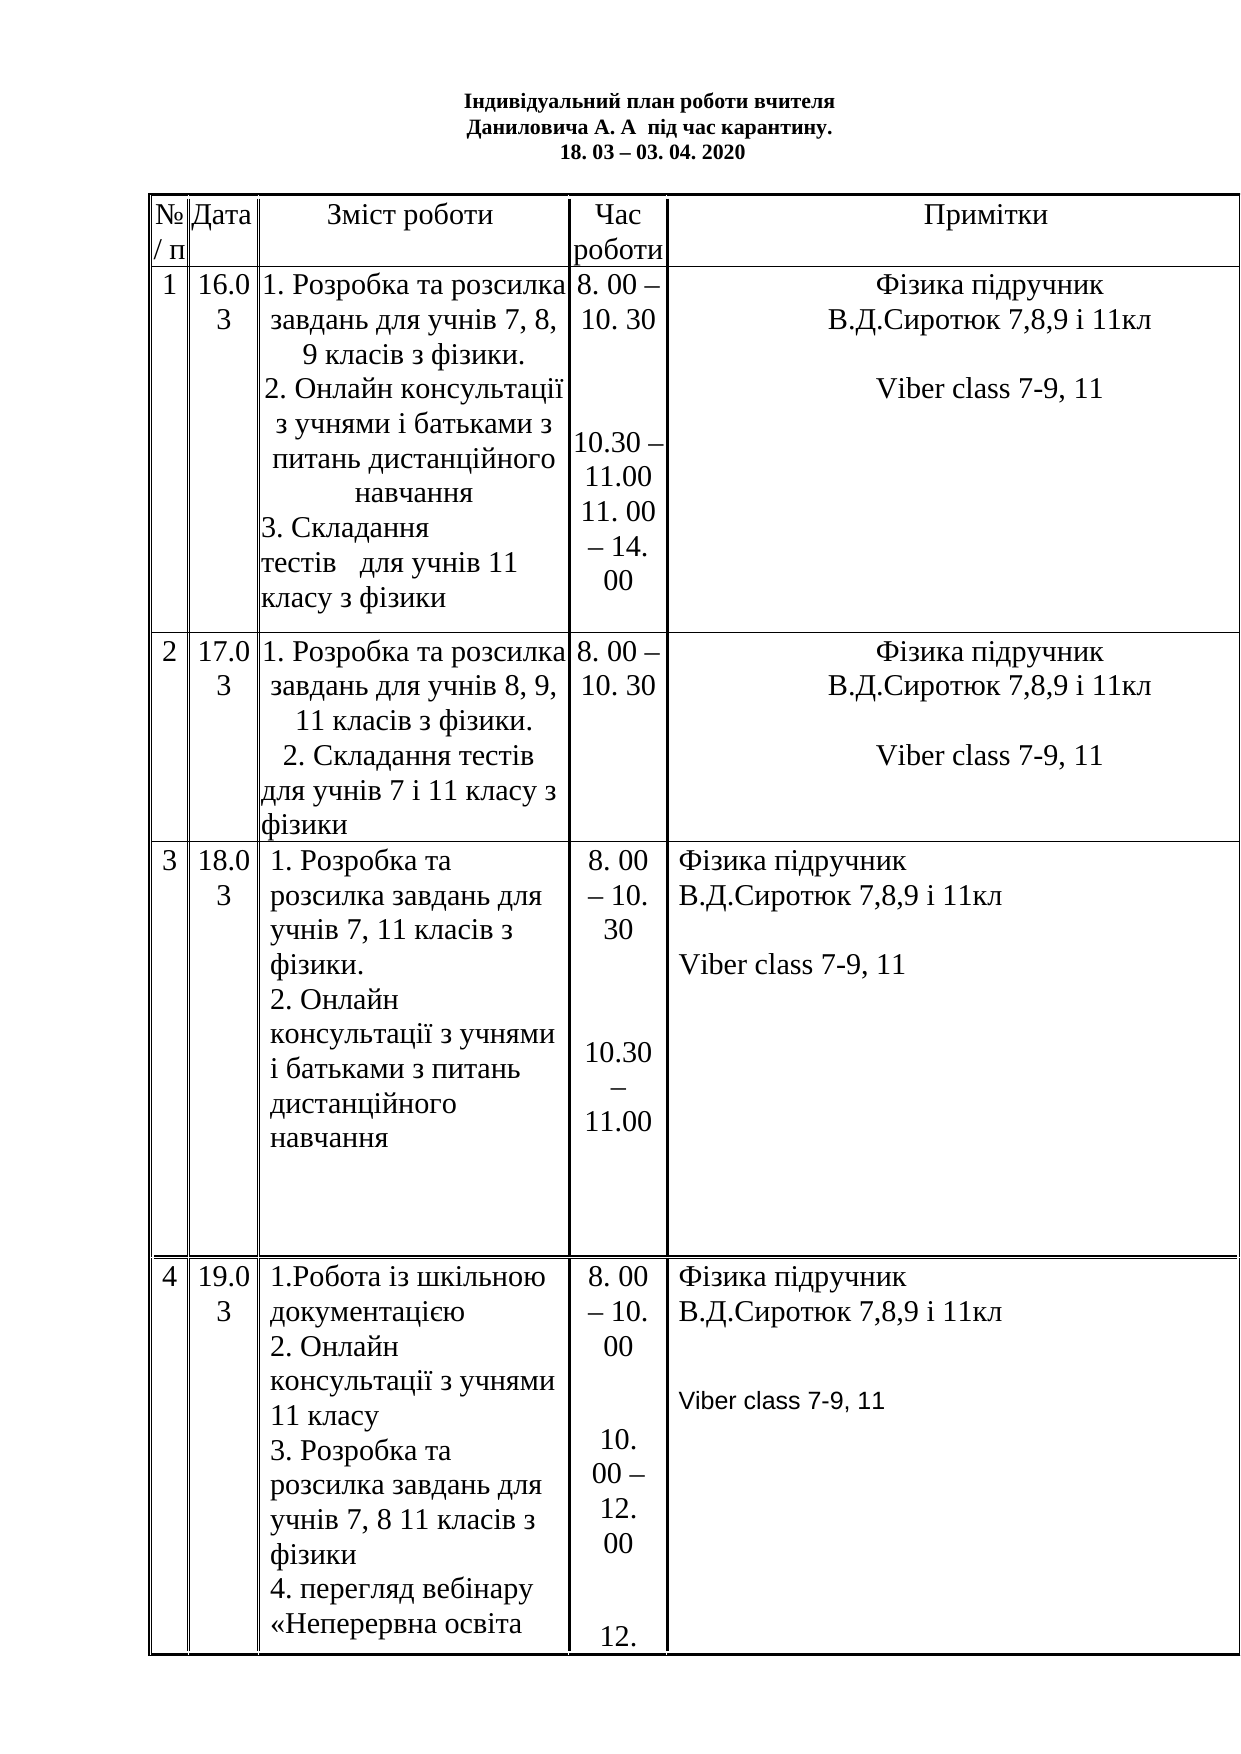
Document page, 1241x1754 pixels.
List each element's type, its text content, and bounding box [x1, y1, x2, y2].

table_cell 8. 00 – 10. 30 10.30 – 11.00 11. 00 – 14. 00 [571, 267, 666, 632]
table_cell 17.03 [190, 633, 257, 841]
text 18. 03 – 03. 04. 2020 [148, 139, 1152, 164]
table_cell Фізика підручник В.Д.Сиротюк 7,8,9 і 11кл Viber class 7-9, 11 [669, 267, 1239, 632]
table_header №/ п [152, 196, 189, 266]
table_cell Фізика підручник В.Д.Сиротюк 7,8,9 і 11кл Viber class 7-9, 11 [669, 633, 1239, 841]
table_cell 2 [152, 633, 187, 841]
table_cell 18.03 [190, 842, 257, 1255]
table_header Примітки [667, 196, 1239, 266]
table_cell 4 [152, 1255, 189, 1653]
table_cell 1. Розробка та розсилка завдань для учнів 7, 8, 9 класів з фізики. 2. Онлайн консультації з учнями і батьками з питань дистанційного навчання 3. Складання тестів для учнів 11 класу з фізики [260, 267, 568, 632]
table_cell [259, 1259, 569, 1653]
table_cell 1. Розробка та розсилка завдань для учнів 7, 11 класів з фізики. 2. Онлайн консультації з учнями і батьками з питань дистанційного навчання [260, 842, 568, 1255]
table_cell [667, 1255, 1239, 1653]
text Даниловича А. А під час карантину. [148, 114, 1152, 139]
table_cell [569, 1259, 667, 1653]
table_header Дата [189, 196, 258, 266]
table_header Час роботи [569, 195, 667, 266]
table_cell 19.03 [189, 1259, 258, 1653]
table_cell 1 [152, 267, 187, 632]
table_cell 1. Розробка та розсилка завдань для учнів 8, 9, 11 класів з фізики. 2. Складання тестів для учнів 7 і 11 класу з фізики [260, 633, 568, 841]
table_cell 3 [152, 842, 187, 1255]
text Індивідуальний план роботи вчителя [148, 88, 1152, 114]
table_cell 16.03 [190, 267, 257, 632]
table_cell Фізика підручник В.Д.Сиротюк 7,8,9 і 11кл Viber class 7-9, 11 [669, 842, 1239, 1255]
table_cell 8. 00 – 10. 30 10.30 – 11.00 [571, 842, 666, 1255]
table_header Зміст роботи [259, 195, 569, 266]
table_cell 8. 00 – 10. 30 [571, 633, 666, 841]
